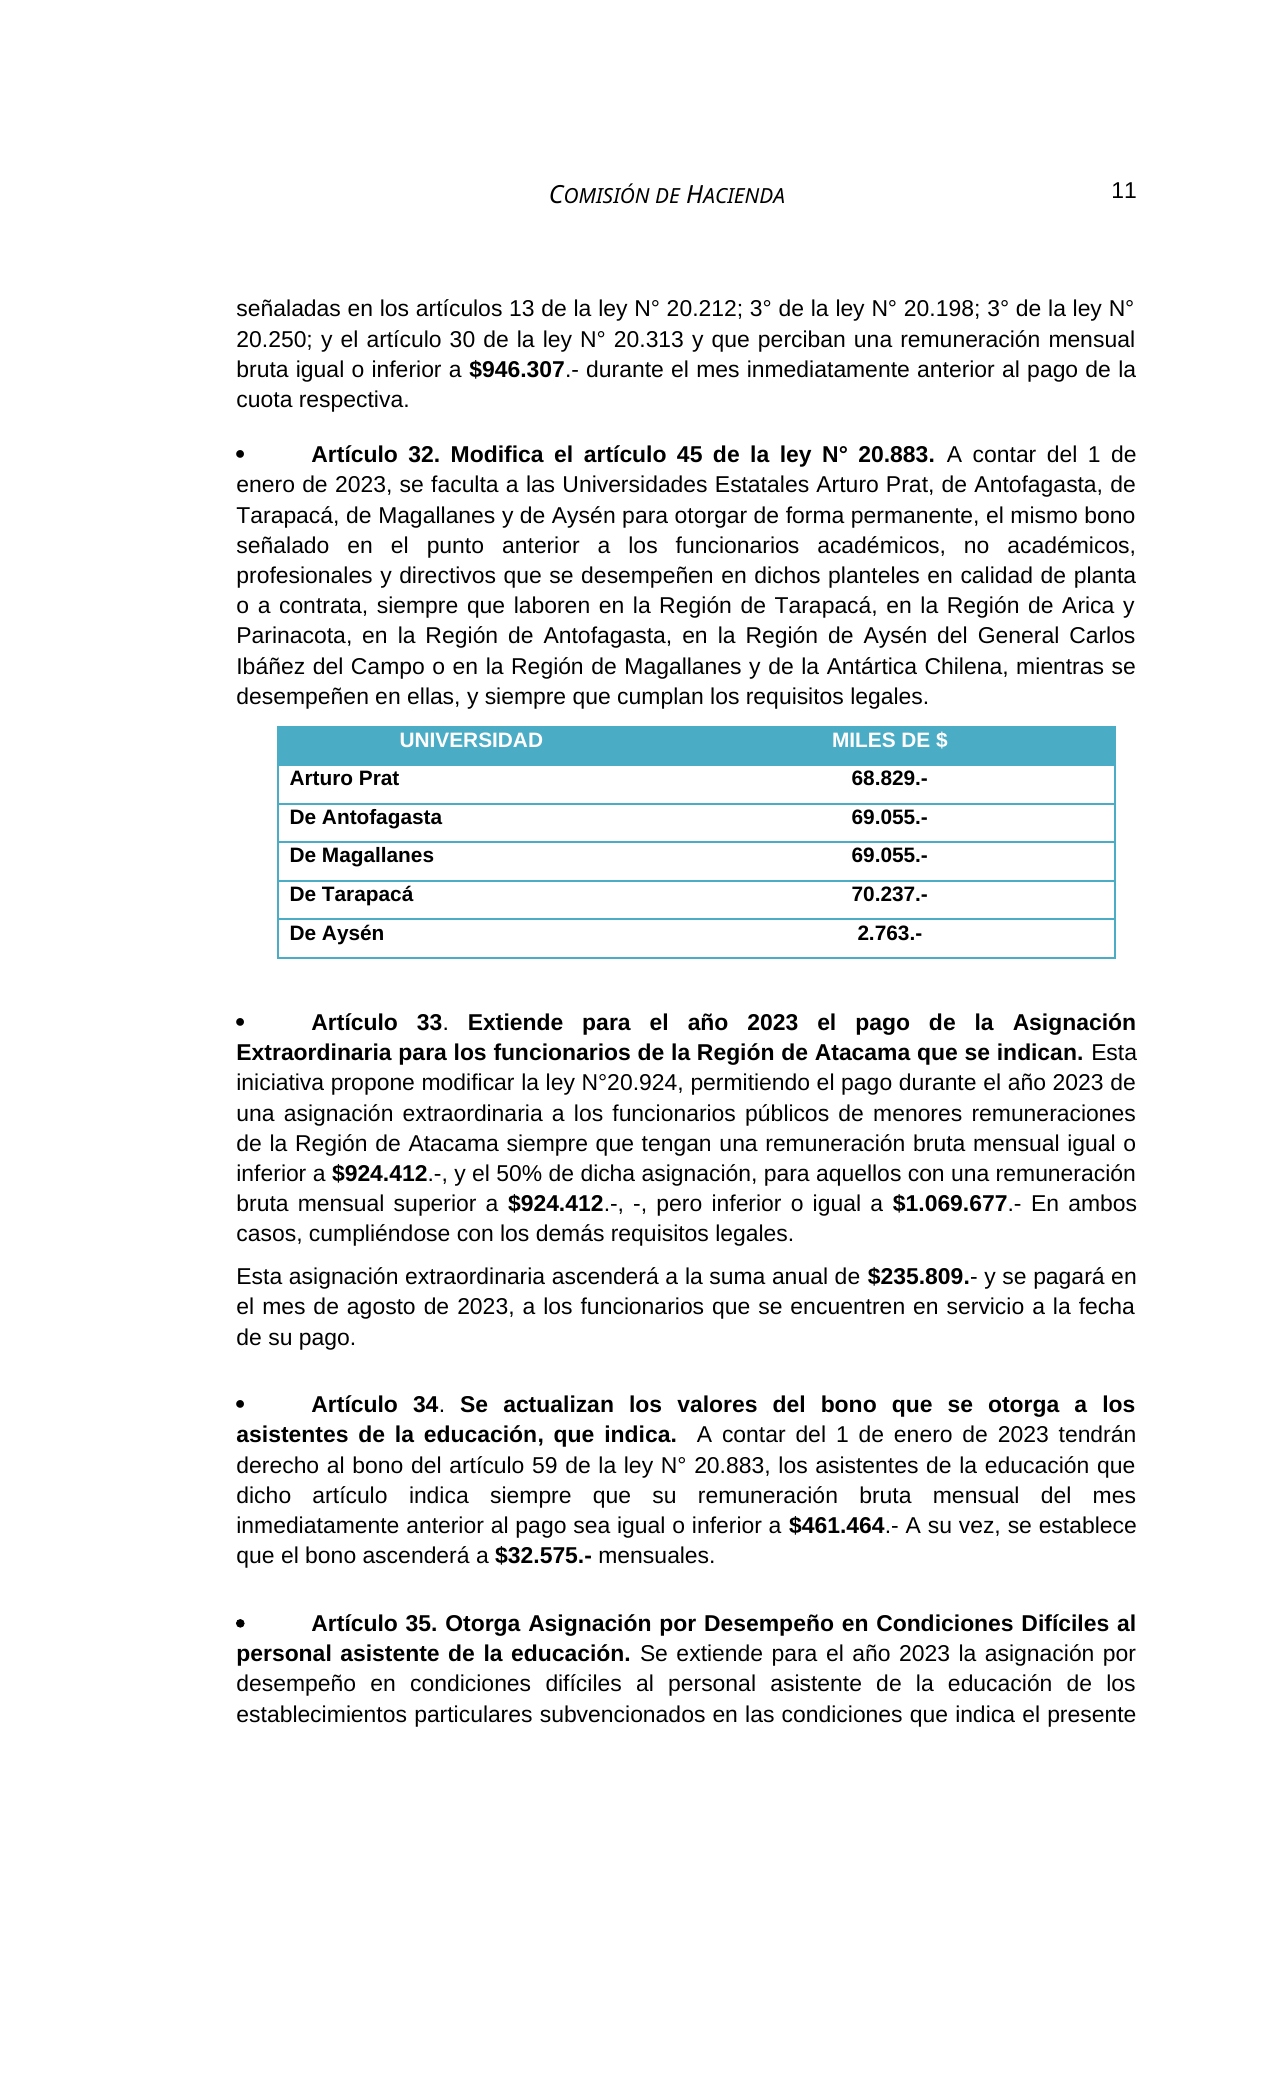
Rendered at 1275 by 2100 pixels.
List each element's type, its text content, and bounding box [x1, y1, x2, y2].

table_cell 69.055.- [664, 843, 1114, 880]
table_cell 70.237.- [664, 882, 1114, 918]
table_header UNIVERSIDAD [279, 728, 664, 764]
list Artículo 34. Se actualizan los valores del bono que se otorga a los asistentes de la educación, que indica. A contar del 1 de enero de 2023 tendrán derecho al bono del artículo 59 de la ley N° 20.883, los asistentes de la educación que dicho artículo indica siempre que su remuneración bruta mensual del mes inmediatamente anterior al pago sea igual o inferior a $461.464.- A su vez, se establece que el bono ascenderá a $32.575.- mensuales. [236, 1391, 1137, 1568]
list Artículo 33. Extiende para el año 2023 el pago de la Asignación Extraordinaria para los funcionarios de la Región de Atacama que se indican. Esta iniciativa propone modificar la ley N°20.924, permitiendo el pago durante el año 2023 de una asignación extraordinaria a los funcionarios públicos de menores remuneraciones de la Región de Atacama siempre que tengan una remuneración bruta mensual igual o inferior a $924.412.-, y el 50% de dicha asignación, para aquellos con una remuneración bruta mensual superior a $924.412.-, -, pero inferior o igual a $1.069.677.- En ambos casos, cumpliéndose con los demás requisitos legales. [236, 1009, 1137, 1247]
table_cell De Tarapacá [279, 882, 664, 918]
table_cell De Aysén [279, 920, 664, 957]
table_header MILES DE $ [664, 728, 1114, 764]
list Artículo 32. Modifica el artículo 45 de la ley N° 20.883. A contar del 1 de enero de 2023, se faculta a las Universidades Estatales Arturo Prat, de Antofagasta, de Tarapacá, de Magallanes y de Aysén para otorgar de forma permanente, el mismo bono señalado en el punto anterior a los funcionarios académicos, no académicos, profesionales y directivos que se desempeñen en dichos planteles en calidad de planta o a contrata, siempre que laboren en la Región de Tarapacá, en la Región de Arica y Parinacota, en la Región de Antofagasta, en la Región de Aysén del General Carlos Ibáñez del Campo o en la Región de Magallanes y de la Antártica Chilena, mientras se desempeñen en ellas, y siempre que cumplan los requisitos legales. [236, 441, 1137, 709]
table_cell De Magallanes [279, 843, 664, 880]
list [236, 295, 1137, 412]
table_cell 68.829.- [664, 766, 1114, 803]
table_cell De Antofagasta [279, 805, 664, 841]
table_cell 2.763.- [664, 920, 1114, 957]
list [236, 1610, 1137, 1727]
table_cell 69.055.- [664, 805, 1114, 841]
table_cell Arturo Prat [279, 766, 664, 803]
text Esta asignación extraordinaria ascenderá a la suma anual de $235.809.- y se pagará en el mes de agosto de 2023, a los funcionarios que se encuentren en servicio a la fecha de su pago. [236, 1263, 1137, 1350]
